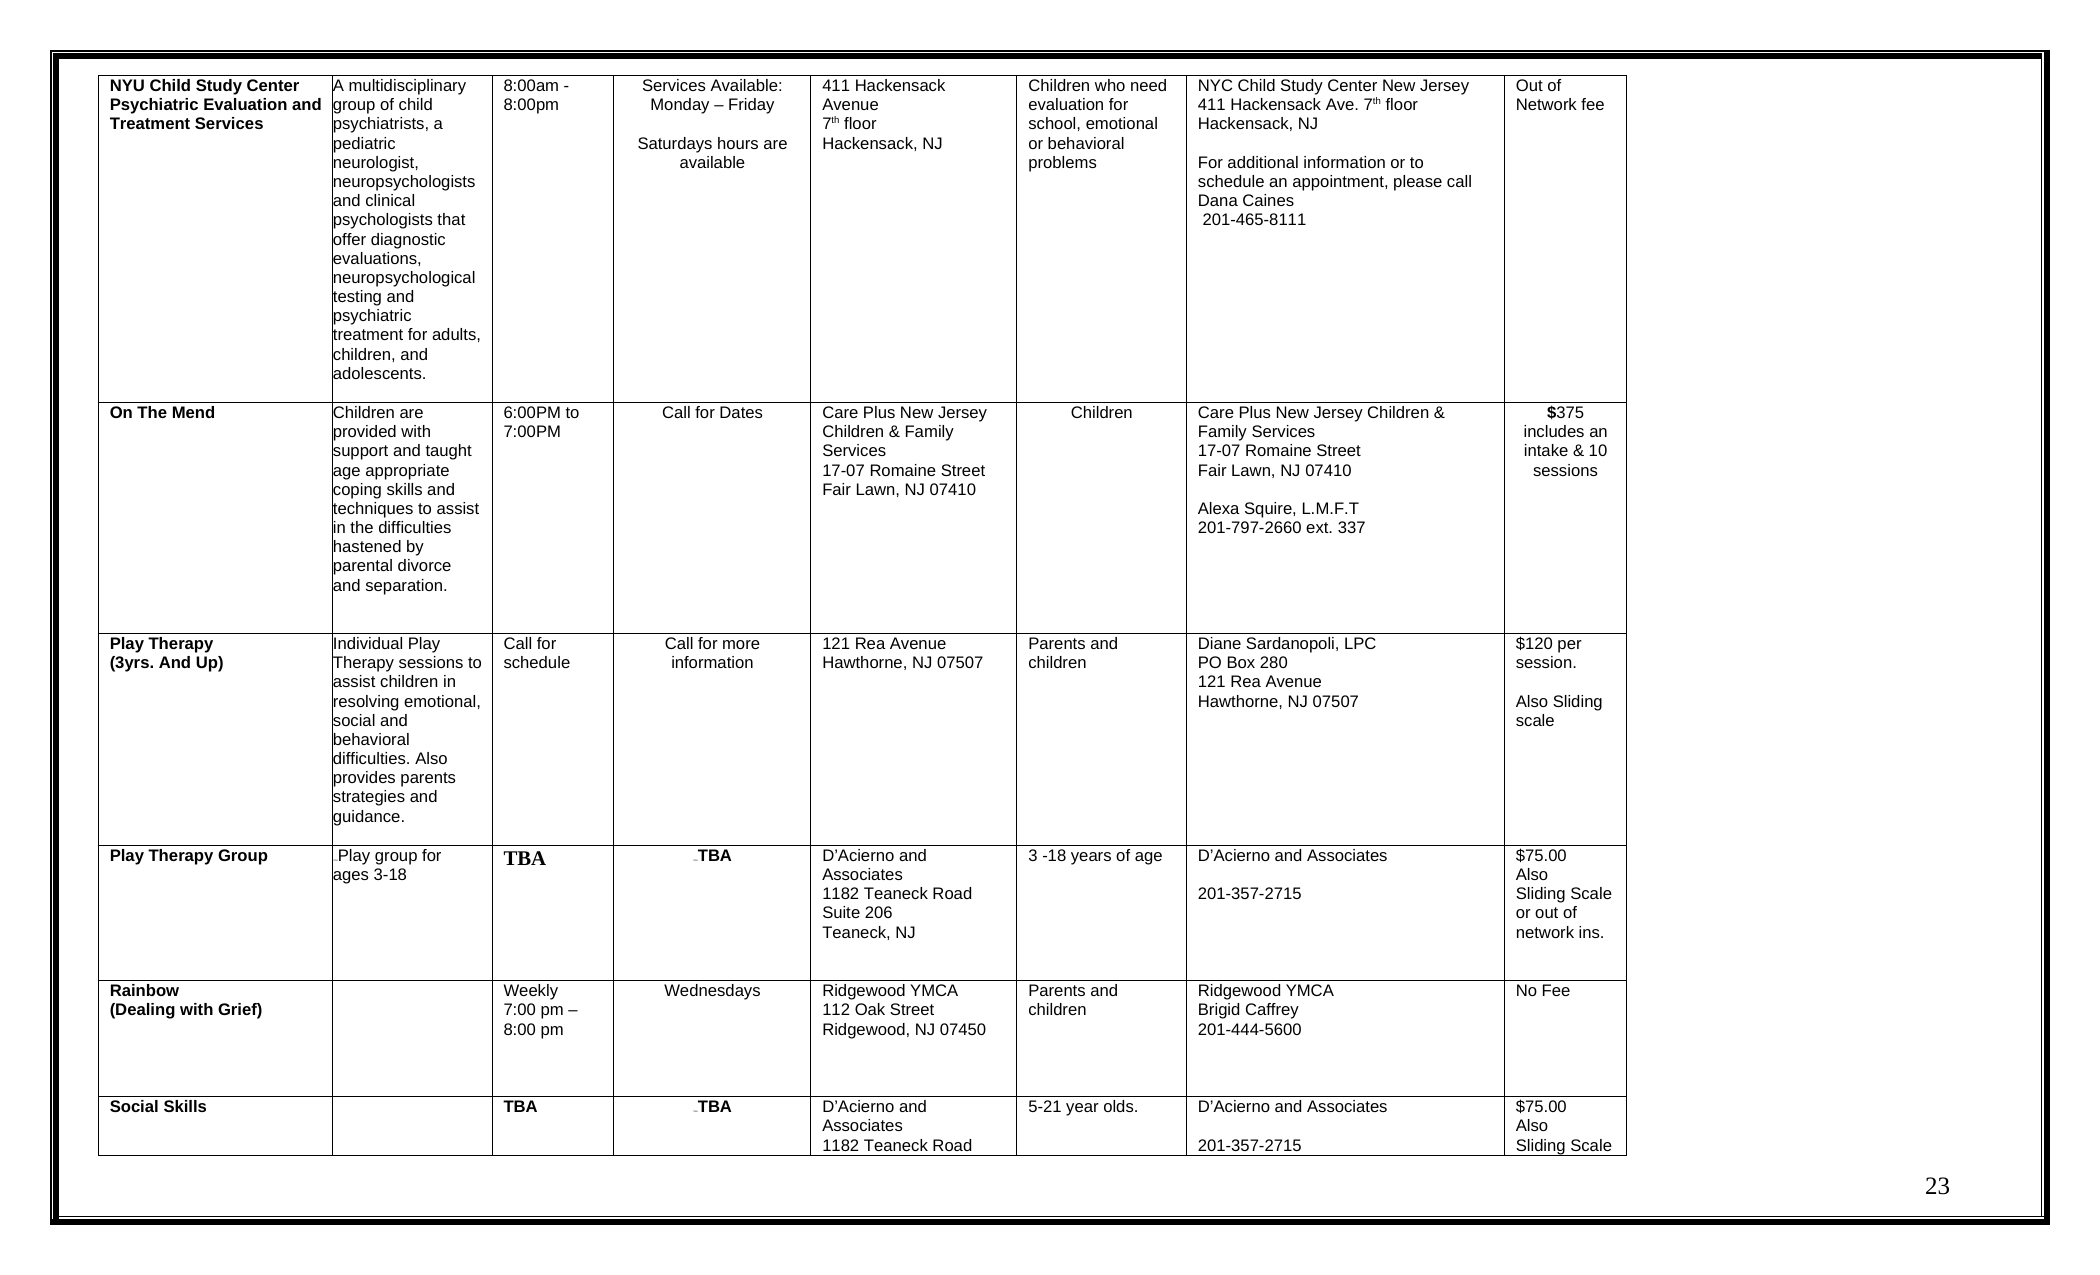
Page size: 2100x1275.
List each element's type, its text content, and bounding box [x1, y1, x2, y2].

table_cell Children are provided with support and taught age appropriate coping skills and techniques to assist in the difficulties hastened by parental divorce and separation. [333, 403, 492, 633]
table_cell Ridgewood YMCA Brigid Caffrey 201-444-5600 [1187, 981, 1504, 1096]
table_cell Ridgewood YMCA 112 Oak Street Ridgewood, NJ 07450 [811, 981, 1016, 1096]
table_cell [1187, 1097, 1504, 1154]
table_cell 173BTBA [614, 846, 810, 980]
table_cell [1505, 1097, 1626, 1154]
table_cell Play Therapy Group [99, 846, 332, 980]
table_cell Wednesdays [614, 981, 810, 1096]
table_cell [333, 1097, 492, 1154]
table_cell $75.00 Also Sliding Scale or out of network ins. [1505, 846, 1626, 980]
table_cell NYU Child Study Center Psychiatric Evaluation and Treatment Services [99, 76, 332, 402]
table_cell Out of Network fee [1505, 76, 1626, 402]
table_cell Care Plus New Jersey Children & Family Services 17-07 Romaine Street Fair Lawn, NJ 07410 Alexa Squire, L.M.F.T 201-797-2660 ext. 337 [1187, 403, 1504, 633]
table_cell Children who need evaluation for school, emotional or behavioral problems [1017, 76, 1186, 402]
table_cell 5-21 year olds. [1017, 1097, 1186, 1154]
table_cell Play Therapy (3yrs. And Up) [99, 634, 332, 845]
table_cell On The Mend [99, 403, 332, 633]
table_cell A multidisciplinary group of child psychiatrists, a pediatric neurologist, neuropsychologists and clinical psychologists that offer diagnostic evaluations, neuropsychological testing and psychiatric treatment for adults, children, and adolescents. [333, 76, 492, 402]
table_cell Diane Sardanopoli, LPC PO Box 280 121 Rea Avenue Hawthorne, NJ 07507 [1187, 634, 1504, 845]
table_cell 3 -18 years of age [1017, 846, 1186, 980]
table_cell Call for more information [614, 634, 810, 845]
table_cell Parents and children [1017, 981, 1186, 1096]
table_cell 411 Hackensack Avenue 7th floor Hackensack, NJ [811, 76, 1016, 402]
table_cell No Fee [1505, 981, 1626, 1096]
table_cell 8:00am - 8:00pm [493, 76, 613, 402]
table_cell 174BTBA [614, 1097, 810, 1154]
table_cell Services Available: Monday – Friday Saturdays hours are available [614, 76, 810, 402]
table_cell Social Skills [99, 1097, 332, 1154]
table_cell Care Plus New Jersey Children & Family Services 17-07 Romaine Street Fair Lawn, NJ 07410 [811, 403, 1016, 633]
table_cell Weekly 7:00 pm – 8:00 pm [493, 981, 613, 1096]
table_cell 121 Rea Avenue Hawthorne, NJ 07507 [811, 634, 1016, 845]
table_cell 6:00PM to 7:00PM [493, 403, 613, 633]
table_cell D’Acierno and Associates 1182 Teaneck Road Suite 206 Teaneck, NJ [811, 846, 1016, 980]
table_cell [811, 1097, 1016, 1154]
table_cell D’Acierno and Associates 201-357-2715 [1187, 846, 1504, 980]
table_cell Call for Dates [614, 403, 810, 633]
table_cell Individual Play Therapy sessions to assist children in resolving emotional, social and behavioral difficulties. Also provides parents strategies and guidance. [333, 634, 492, 845]
table_cell Parents and children [1017, 634, 1186, 845]
table_cell 172BPlay group for ages 3-18 [333, 846, 492, 980]
table_cell [333, 981, 492, 1096]
table_cell TBA [493, 1097, 613, 1154]
table_cell NYC Child Study Center New Jersey 411 Hackensack Ave. 7th floor Hackensack, NJ For additional information or to schedule an appointment, please call Dana Caines 201-465-8111 [1187, 76, 1504, 402]
table_cell Rainbow (Dealing with Grief) [99, 981, 332, 1096]
table_cell $120 per session. Also Sliding scale [1505, 634, 1626, 845]
table_cell Children [1017, 403, 1186, 633]
table_cell TBA [493, 846, 613, 980]
table_cell Call for schedule [493, 634, 613, 845]
table_cell $375 includes an intake & 10 sessions [1505, 403, 1626, 633]
